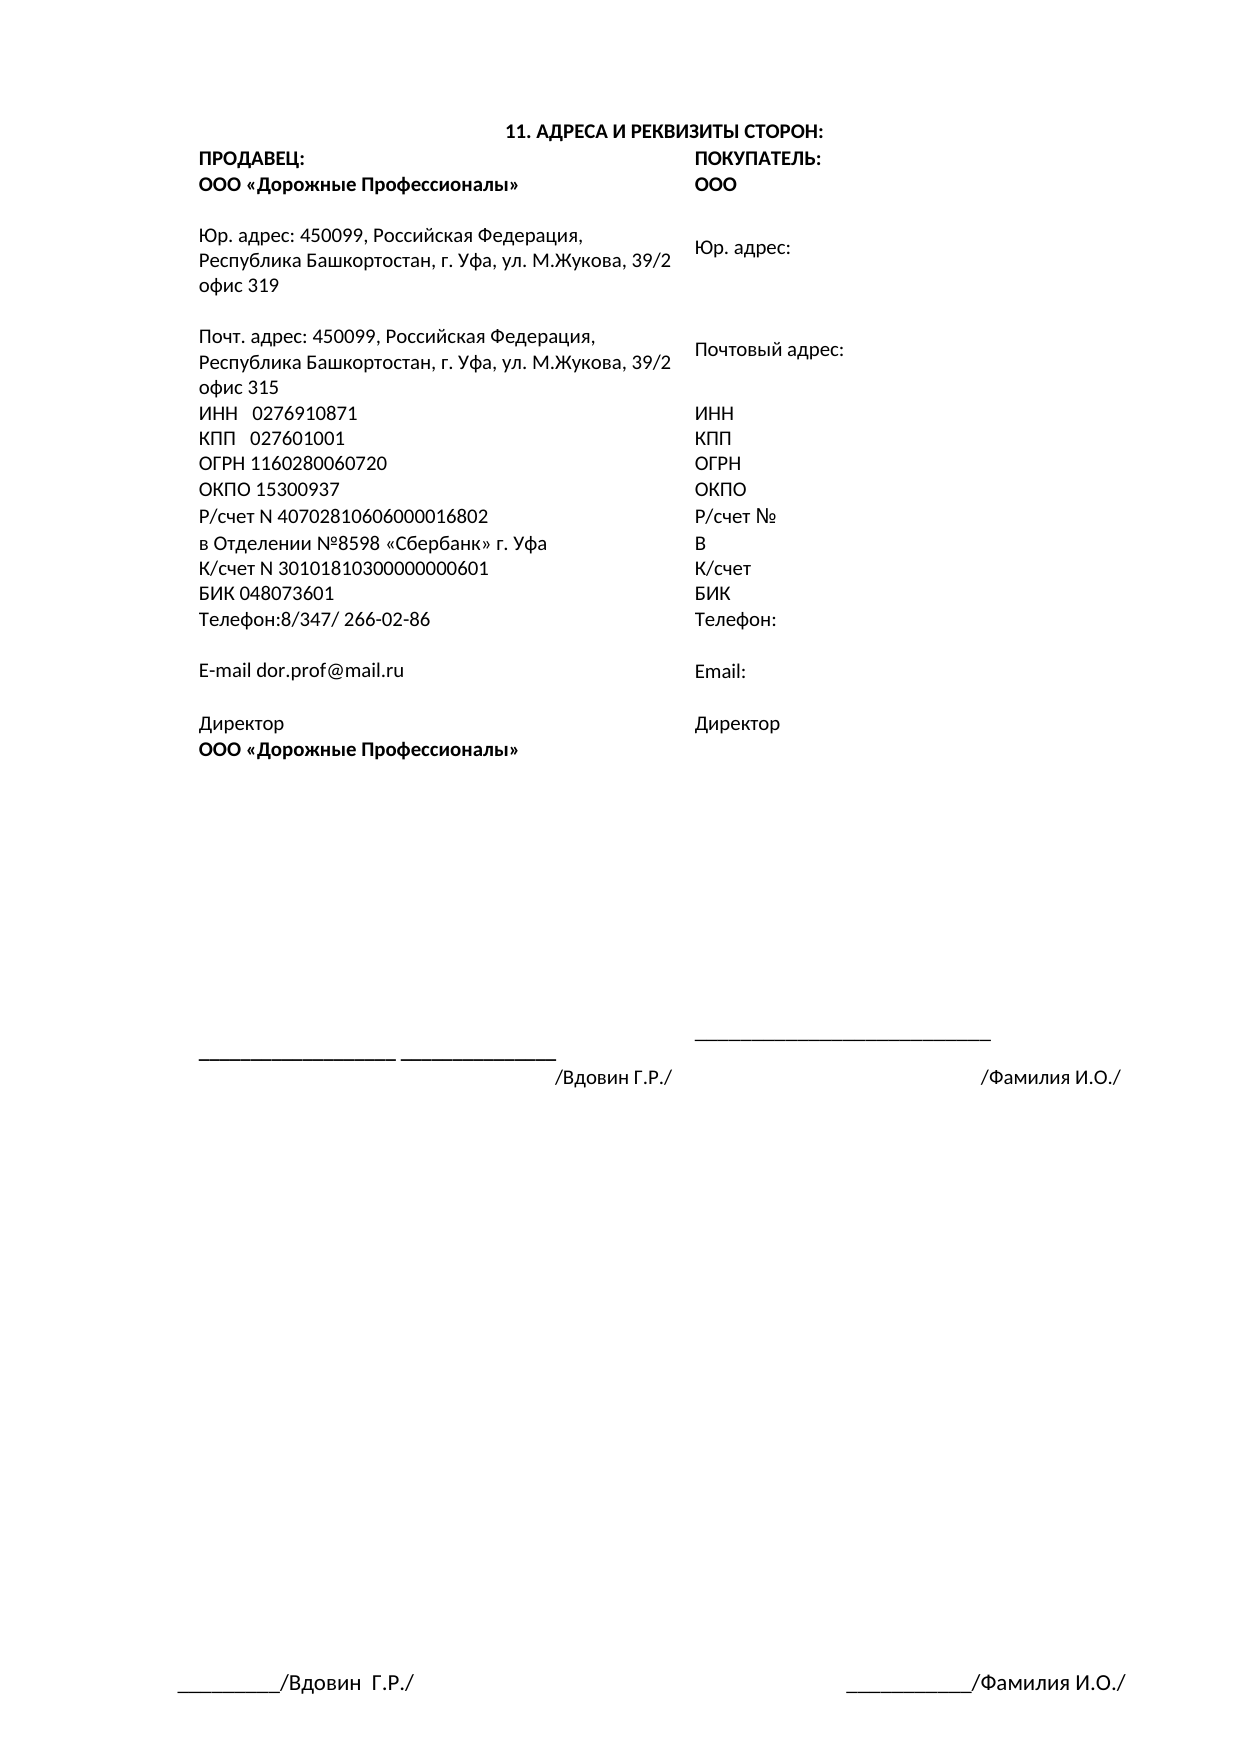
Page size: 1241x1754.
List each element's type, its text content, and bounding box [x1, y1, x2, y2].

table_cell КПП 027601001 [188, 425, 683, 451]
table_cell ИНН [683, 400, 1152, 425]
table_header ПОКУПАТЕЛЬ: ООО [683, 146, 1152, 196]
table_cell Р/счет № [683, 501, 1152, 530]
table_cell Почтовый адрес: [683, 298, 1152, 400]
table_cell Р/счет N 40702810606000016802 [188, 501, 683, 530]
table_cell ОГРН 1160280060720 ОКПО 15300937 [188, 451, 683, 501]
table_header ПРОДАВЕЦ: ООО «Дорожные Профессионалы» [188, 146, 683, 196]
table_cell __________________________ [683, 736, 1152, 1064]
table_cell в Отделении №8598 «Сбербанк» г. Уфа [188, 530, 683, 555]
table_cell ИНН 0276910871 [188, 400, 683, 425]
table_cell Е-mail dor.prof@mail.ru [188, 631, 683, 710]
table_cell ООО «Дорожные Профессионалы» ___________________ _______________ [188, 736, 683, 1064]
table_cell Email: [683, 631, 1152, 710]
table_cell БИК 048073601 [188, 581, 683, 606]
table_cell В [683, 530, 1152, 555]
table_cell К/счет N 30101810300000000601 [188, 555, 683, 581]
table_cell /Вдовин Г.Р./ [188, 1064, 683, 1089]
table_cell Юр. адрес: 450099, Российская Федерация, Республика Башкортостан, г. Уфа, ул. М.Жукова, 39/2 офис 319 [188, 196, 683, 298]
table_cell Почт. адрес: 450099, Российская Федерация, Республика Башкортостан, г. Уфа, ул. М.Жукова, 39/2 офис 315 [188, 298, 683, 400]
table_cell Телефон: [683, 606, 1152, 631]
table_cell Телефон:8/347/ 266-02-86 [188, 606, 683, 631]
table_cell БИК [683, 581, 1152, 606]
table_cell К/счет [683, 555, 1152, 581]
text 11. АДРЕСА И РЕКВИЗИТЫ СТОРОН: [177, 118, 1152, 143]
table_cell ОГРН ОКПО [683, 451, 1152, 501]
table_cell Директор [683, 710, 1152, 736]
table_cell Директор [188, 710, 683, 736]
table_cell КПП [683, 425, 1152, 451]
table_cell Юр. адрес: [683, 196, 1152, 298]
table_cell /Фамилия И.О./ [683, 1064, 1152, 1089]
